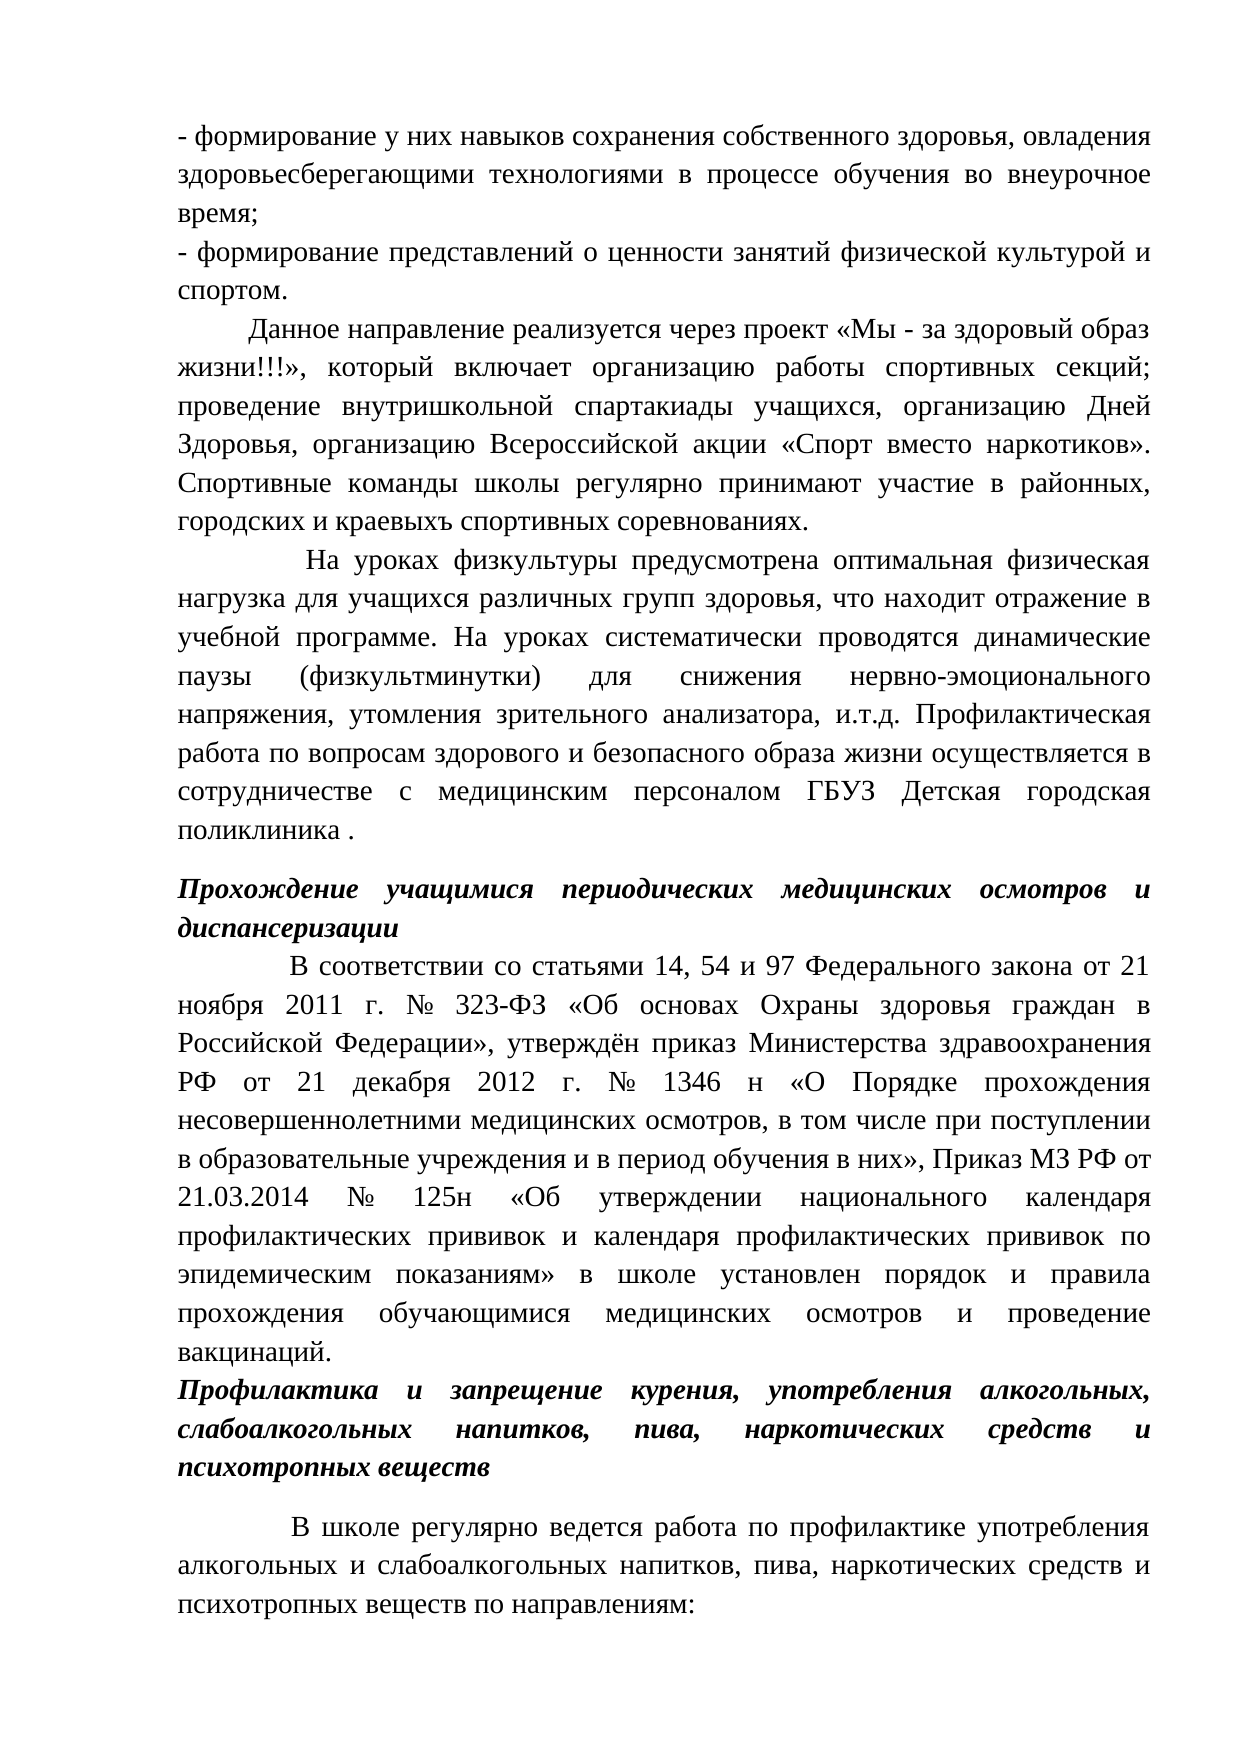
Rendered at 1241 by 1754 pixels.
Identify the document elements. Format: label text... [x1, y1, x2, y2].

text В школе регулярно ведется работа по профилактике употребления алкогольных и слабоалкогольных напитков, пива, наркотических средств и психотропных веществ по направлениям: [177, 1509, 1152, 1619]
text Прохождение учащимися периодических медицинских осмотров и диспансеризации [177, 871, 1152, 943]
text На уроках физкультуры предусмотрена оптимальная физическая нагрузка для учащихся различных групп здоровья, что находит отражение в учебной программе. На уроках систематически проводятся динамические паузы (физкультминутки) для снижения нервно-эмоционального напряжения, утомления зрительного анализатора, и.т.д. Профилактическая работа по вопросам здорового и безопасного образа жизни осуществляется в сотрудничестве с медицинским персоналом ГБУЗ Детская городская поликлиника . [177, 542, 1152, 845]
text - формирование представлений о ценности занятий физической культурой и спортом. [177, 234, 1152, 306]
text Профилактика и запрещение курения, употребления алкогольных, слабоалкогольных напитков, пива, наркотических средств и психотропных веществ [177, 1372, 1152, 1483]
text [177, 118, 1152, 229]
text Данное направление реализуется через проект «Мы - за здоровый образ жизни!!!», который включает организацию работы спортивных секций; проведение внутришкольной спартакиады учащихся, организацию Дней Здоровья, организацию Всероссийской акции «Спорт вместо наркотиков». Спортивные команды школы регулярно принимают участие в районных, городских и краевыхъ спортивных соревнованиях. [177, 311, 1152, 537]
text В соответствии со статьями 14, 54 и 97 Федерального закона от 21 ноября 2011 г. № 323-ФЗ «Об основах Охраны здоровья граждан в Российской Федерации», утверждён приказ Министерства здравоохранения РФ от 21 декабря 2012 г. № 1346 н «О Порядке прохождения несовершеннолетними медицинских осмотров, в том числе при поступлении в образовательные учреждения и в период обучения в них», Приказ МЗ РФ от 21.03.2014 № 125н «Об утверждении национального календаря профилактических прививок и календаря профилактических прививок по эпидемическим показаниям» в школе установлен порядок и правила прохождения обучающимися медицинских осмотров и проведение вакцинаций. [177, 948, 1152, 1367]
